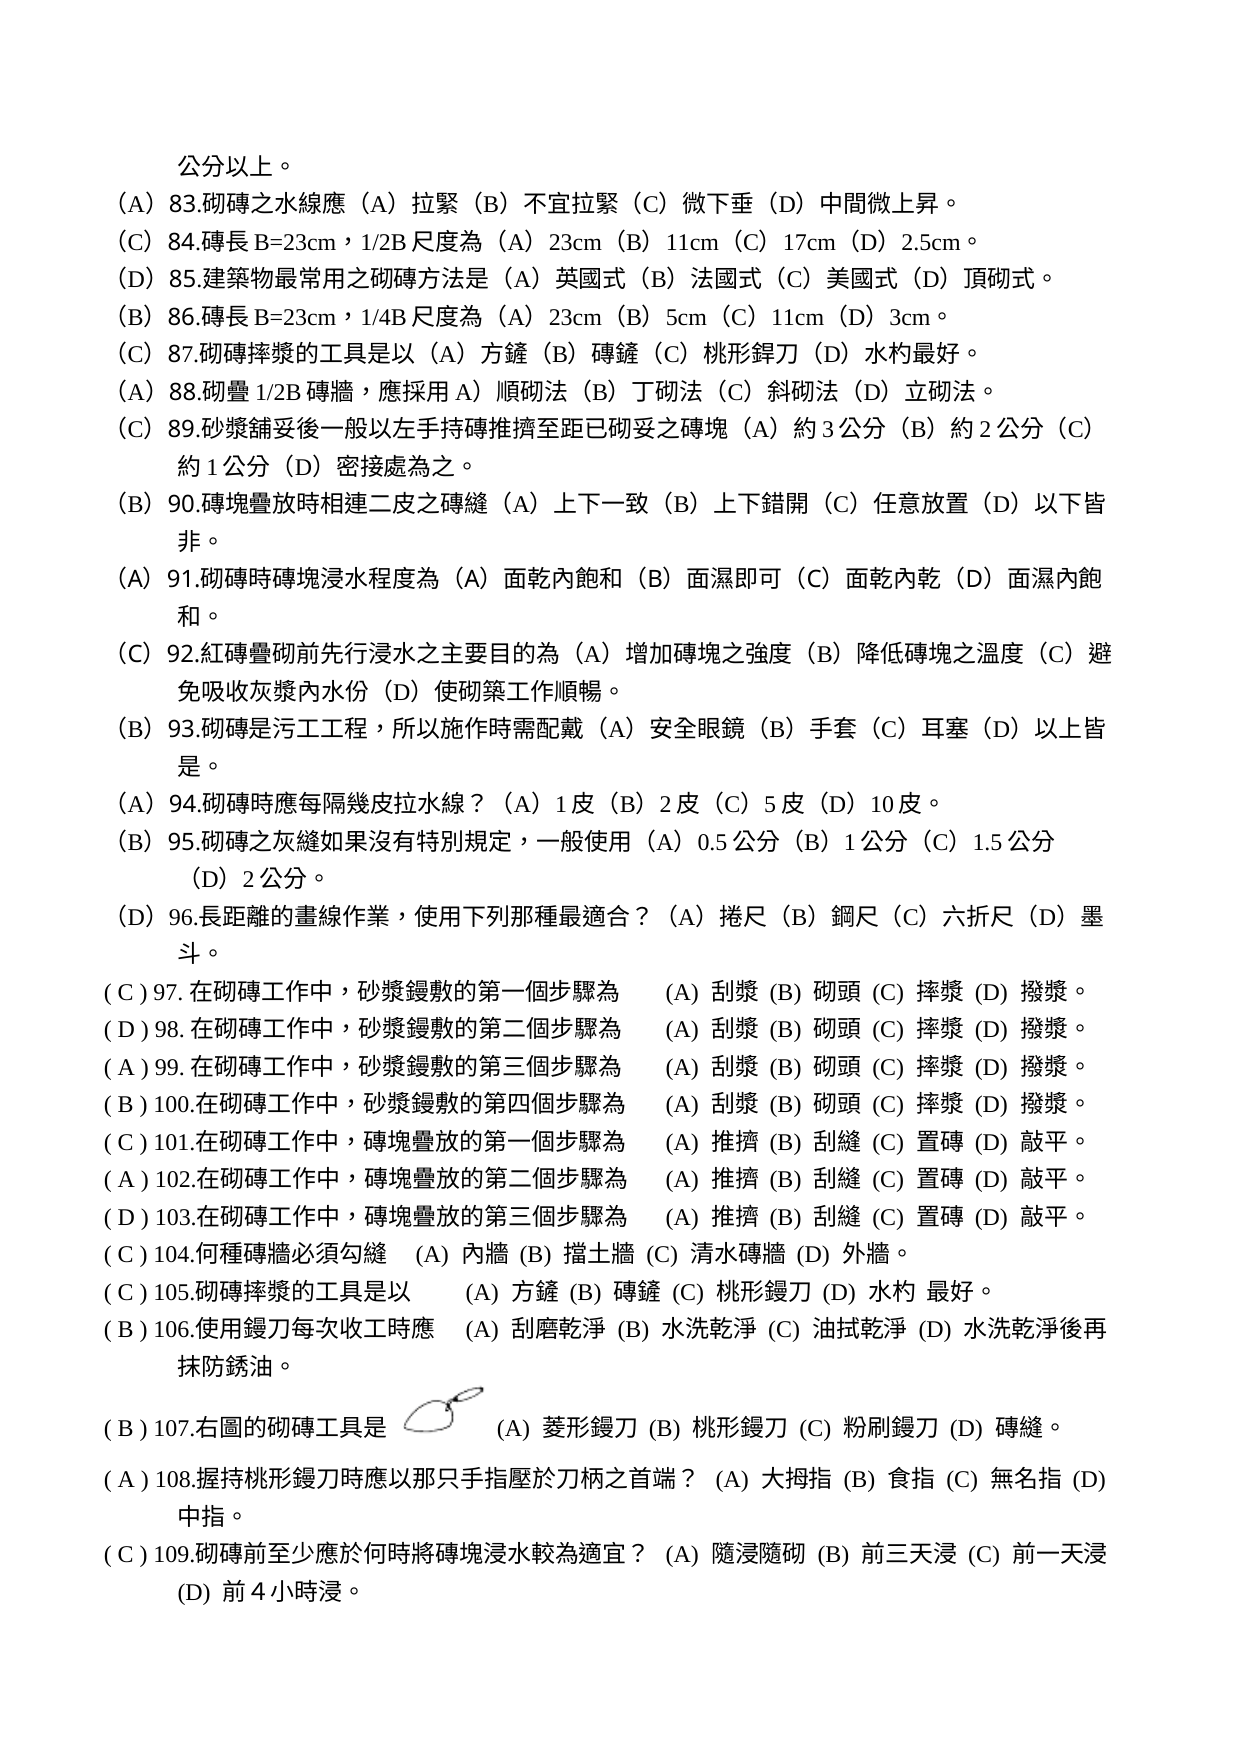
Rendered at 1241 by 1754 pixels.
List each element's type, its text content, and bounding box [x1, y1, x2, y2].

text （B）93.砌磚是污工工程，所以施作時需配戴（A）安全眼鏡（B）手套（C）耳塞（D）以上皆是。 [103, 708, 1122, 783]
text （C）89.砂漿舖妥後一般以左手持磚推擠至距已砌妥之磚塊（A）約（B）約（C）約（D）密接處為之。 [103, 408, 1122, 483]
text ( B ) 106.使用鏝刀每次收工時應 (A) 刮磨乾淨 (B) 水洗乾淨 (C) 油拭乾淨 (D) 水洗乾淨後再抹防銹油。 [103, 1308, 1122, 1383]
text （D）85.建築物最常用之砌磚方法是（A）英國式（B）法國式（C）美國式（D）頂砌式。 [103, 258, 1122, 296]
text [103, 146, 1122, 183]
text ( D ) 98. 在砌磚工作中，砂漿鏝敷的第二個步驟為 (A) 刮漿 (B) 砌頭 (C) 摔漿 (D) 撥漿。 [103, 1008, 1122, 1046]
picture [403, 1383, 485, 1437]
text （A）88.砌疊1/2B磚牆，應採用A）順砌法（B）丁砌法（C）斜砌法（D）立砌法。 [103, 371, 1122, 408]
text （B）90.磚塊疊放時相連二皮之磚縫（A）上下一致（B）上下錯開（C）任意放置（D）以下皆非。 [103, 483, 1122, 558]
text （A）91.砌磚時磚塊浸水程度為（A）面乾內飽和（B）面濕即可（C）面乾內乾（D）面濕內飽和。 [103, 558, 1122, 633]
text ( C ) 97. 在砌磚工作中，砂漿鏝敷的第一個步驟為 (A) 刮漿 (B) 砌頭 (C) 摔漿 (D) 撥漿。 [103, 971, 1122, 1008]
text （C）92.紅磚疊砌前先行浸水之主要目的為（A）增加磚塊之強度（B）降低磚塊之溫度（C）避免吸收灰漿內水份（D）使砌築工作順暢。 [103, 633, 1122, 708]
text ( A ) 108.握持桃形鏝刀時應以那只手指壓於刀柄之首端？ (A) 大拇指 (B) 食指 (C) 無名指 (D) 中指。 [103, 1458, 1122, 1533]
text （A）94.砌磚時應每隔幾皮拉水線？（A）1皮（B）2皮（C）5皮（D）10皮。 [103, 783, 1122, 821]
text ( C ) 104.何種磚牆必須勾縫 (A) 內牆 (B) 擋土牆 (C) 清水磚牆 (D) 外牆。 [103, 1233, 1122, 1271]
text ( B ) 107.右圖的砌磚工具是 (A) 菱形鏝刀 (B) 桃形鏝刀 (C) 粉刷鏝刀 (D) 磚縫。 [103, 1383, 1122, 1458]
text ( D ) 103.在砌磚工作中，磚塊疊放的第三個步驟為 (A) 推擠 (B) 刮縫 (C) 置磚 (D) 敲平。 [103, 1196, 1122, 1233]
text （A）83.砌磚之水線應（A）拉緊（B）不宜拉緊（C）微下垂（D）中間微上昇。 [103, 183, 1122, 221]
text （B）95.砌磚之灰縫如果沒有特別規定，一般使用（A）（B）（C）（D）。 [103, 821, 1122, 896]
text ( C ) 105.砌磚摔漿的工具是以 (A) 方鏟 (B) 磚鏟 (C) 桃形鏝刀 (D) 水杓 最好。 [103, 1271, 1122, 1308]
text ( C ) 101.在砌磚工作中，磚塊疊放的第一個步驟為 (A) 推擠 (B) 刮縫 (C) 置磚 (D) 敲平。 [103, 1121, 1122, 1158]
text ( B ) 100.在砌磚工作中，砂漿鏝敷的第四個步驟為 (A) 刮漿 (B) 砌頭 (C) 摔漿 (D) 撥漿。 [103, 1083, 1122, 1121]
text ( A ) 102.在砌磚工作中，磚塊疊放的第二個步驟為 (A) 推擠 (B) 刮縫 (C) 置磚 (D) 敲平。 [103, 1158, 1122, 1196]
text （D）96.長距離的畫線作業，使用下列那種最適合？（A）捲尺（B）鋼尺（C）六折尺（D）墨斗。 [103, 896, 1122, 971]
text （C）84.磚長B=m，1/2B尺度為（A）m（B）m（C）m（D）m。 [103, 221, 1122, 258]
text ( C ) 109.砌磚前至少應於何時將磚塊浸水較為適宜？ (A) 隨浸隨砌 (B) 前三天浸 (C) 前一天浸 (D) 前４小時浸。 [103, 1533, 1122, 1608]
text （B）86.磚長B=m，1/4B尺度為（A）m（B）m（C）m（D）m。 [103, 296, 1122, 333]
text ( A ) 99. 在砌磚工作中，砂漿鏝敷的第三個步驟為 (A) 刮漿 (B) 砌頭 (C) 摔漿 (D) 撥漿。 [103, 1046, 1122, 1083]
text （C）87.砌磚摔漿的工具是以（A）方鏟（B）磚鏟（C）桃形銲刀（D）水杓最好。 [103, 333, 1122, 371]
